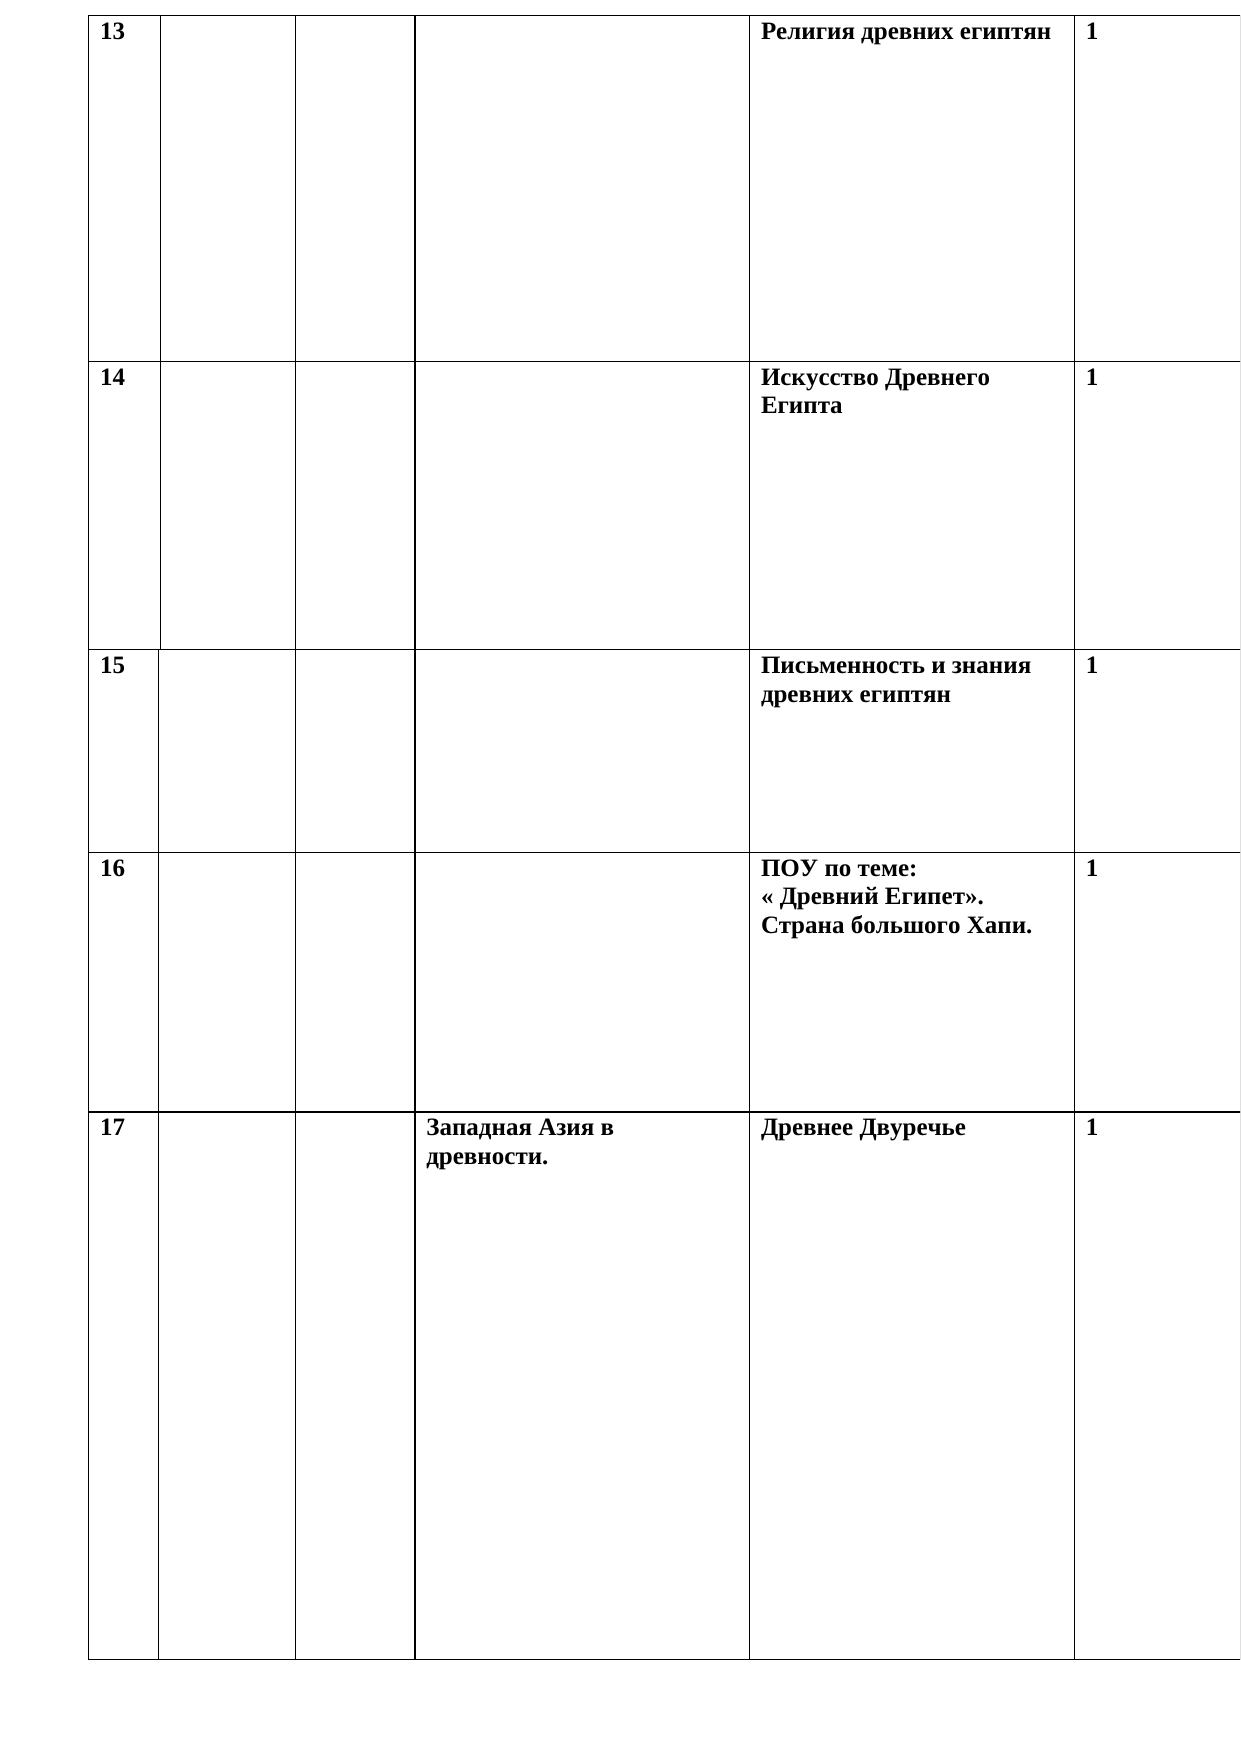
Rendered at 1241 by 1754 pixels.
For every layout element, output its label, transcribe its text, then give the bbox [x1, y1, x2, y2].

table_cell Древнее Двуречье [750, 1113, 1074, 1659]
table_cell 1 [1075, 853, 1240, 1111]
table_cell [416, 1113, 749, 1659]
table_cell 1 [1075, 362, 1240, 649]
table_cell [296, 362, 414, 649]
table_cell [296, 1113, 414, 1659]
table_cell [416, 16, 749, 361]
table_cell 14 [89, 362, 160, 649]
table_cell 17 [89, 1113, 158, 1659]
table_cell 13 [89, 16, 160, 361]
table_cell 1 [1075, 650, 1240, 852]
table_cell Искусство Древнего Египта [750, 362, 1074, 649]
table_cell 1 [1075, 16, 1240, 361]
table_cell Письменность и знания древних египтян [750, 650, 1074, 852]
table_cell [159, 650, 295, 852]
table_cell [159, 853, 295, 1111]
table_cell [296, 650, 414, 852]
table_cell [416, 362, 749, 649]
table_cell ПОУ по теме: « Древний Египет». Страна большого Хапи. [750, 853, 1074, 1111]
table_cell [161, 362, 295, 649]
table_cell [296, 853, 414, 1111]
table_cell [416, 853, 749, 1111]
table_cell 16 [89, 853, 158, 1111]
table_cell [161, 16, 295, 361]
table_cell 1 [1075, 1113, 1240, 1659]
table_cell [416, 650, 749, 852]
table_cell [159, 1113, 295, 1659]
table_cell Религия древних египтян [750, 16, 1074, 361]
table_cell [296, 16, 414, 361]
table_cell 15 [89, 650, 158, 852]
